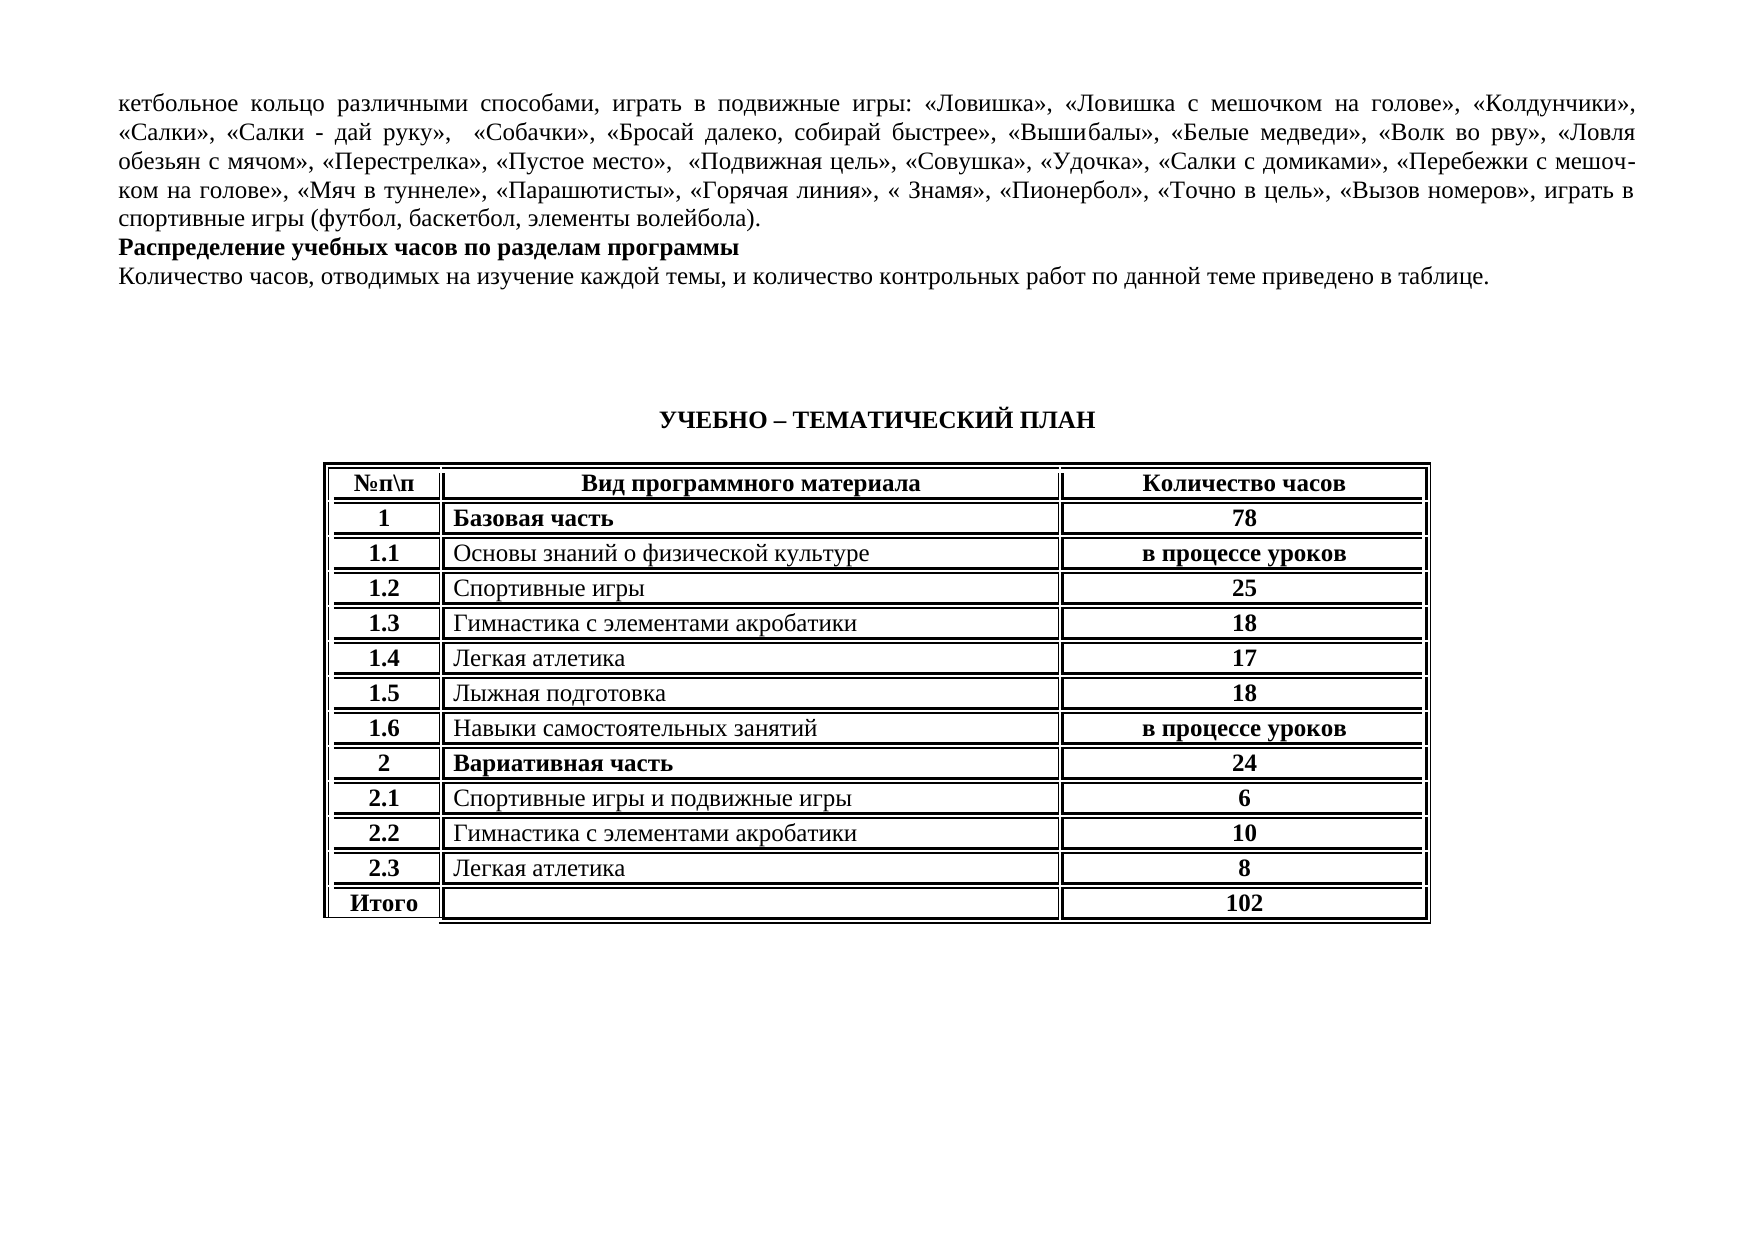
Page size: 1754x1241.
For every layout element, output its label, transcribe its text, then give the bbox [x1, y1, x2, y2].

table_cell 1.3 [326, 602, 442, 637]
text Распределение учебных часов по разделам программы [118, 232, 1636, 261]
table_cell 10 [1061, 812, 1428, 847]
table_cell Вариативная часть [445, 749, 1058, 777]
table_cell Легкая атлетика [445, 644, 1058, 672]
text УЧЕБНО – ТЕМАТИЧЕСКИЙ ПЛАН [118, 405, 1636, 433]
table_header №п\п [326, 465, 442, 497]
table_cell 17 [1061, 637, 1428, 672]
table_cell 2 [326, 742, 442, 777]
table_cell 24 [1061, 742, 1428, 777]
table_cell 1 [326, 497, 442, 532]
table_cell Легкая атлетика [445, 854, 1058, 882]
table_cell Основы знаний о физической культуре [445, 539, 1058, 567]
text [118, 88, 1636, 232]
table_cell 8 [1061, 847, 1428, 882]
table_cell в процессе уроков [1061, 707, 1428, 742]
table_cell Базовая часть [445, 504, 1058, 532]
table_cell в процессе уроков [1061, 532, 1428, 567]
table_header Количество часов [1061, 469, 1425, 497]
table_cell 78 [1061, 497, 1428, 532]
table_cell 6 [1061, 777, 1428, 812]
table_cell Лыжная подготовка [445, 679, 1058, 707]
table_cell Итого [326, 882, 442, 917]
table_cell [445, 889, 1058, 917]
table_cell Спортивные игры [445, 574, 1058, 602]
table_cell 2.2 [326, 812, 442, 847]
text Количество часов, отводимых на изучение каждой темы, и количество контрольных работ по данной теме приведено в таблице. [118, 261, 1636, 290]
table_cell 1.5 [326, 672, 442, 707]
table_cell 1.2 [326, 567, 442, 602]
table_cell 102 [1061, 882, 1428, 917]
table_cell 2.3 [326, 847, 442, 882]
table_cell Навыки самостоятельных занятий [445, 714, 1058, 742]
table_cell 18 [1061, 602, 1428, 637]
table_cell 18 [1061, 672, 1428, 707]
table_cell 2.1 [326, 777, 442, 812]
table_cell 1.4 [326, 637, 442, 672]
table_cell Гимнастика с элементами акробатики [445, 609, 1058, 637]
table_cell Гимнастика с элементами акробатики [445, 819, 1058, 847]
table_cell 1.6 [326, 707, 442, 742]
table_cell Спортивные игры и подвижные игры [445, 784, 1058, 812]
table_cell 25 [1061, 567, 1428, 602]
table_cell 1.1 [326, 532, 442, 567]
table_header Вид программного материала [442, 465, 1061, 497]
